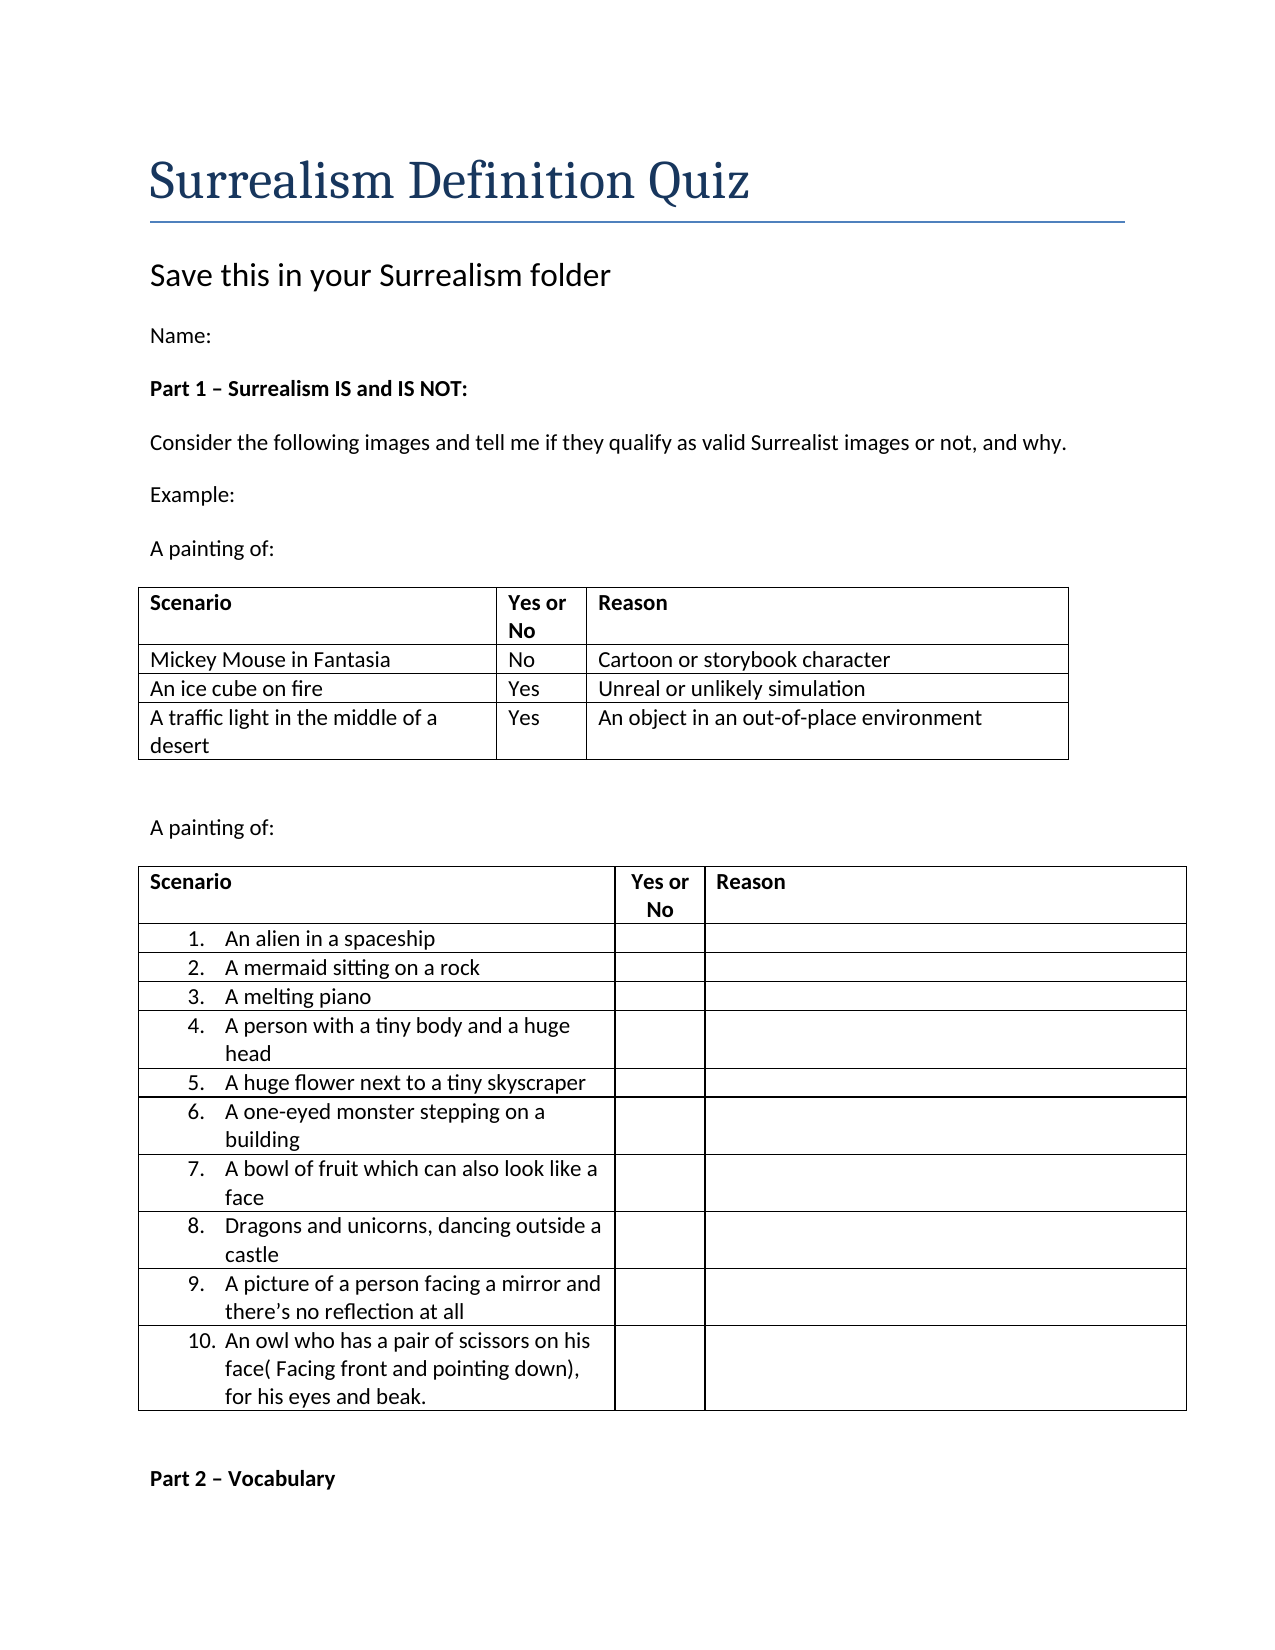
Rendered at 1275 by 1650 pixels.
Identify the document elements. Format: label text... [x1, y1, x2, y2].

table_cell [616, 1098, 704, 1153]
table_cell [616, 1269, 704, 1325]
text Example: [150, 481, 1125, 509]
text Consider the following images and tell me if they qualify as valid Surrealist images or not, and why. [150, 428, 1125, 456]
table_cell [616, 953, 704, 981]
table_cell An ice cube on fire [139, 674, 496, 702]
table_cell [706, 924, 1186, 952]
table_cell Yes [497, 674, 586, 702]
table_cell A traffic light in the middle of a desert [139, 703, 496, 759]
text Part 2 – Vocabulary [150, 1464, 1125, 1492]
table_cell A one-eyed monster stepping on a building [139, 1098, 614, 1153]
table_cell A huge flower next to a tiny skyscraper [139, 1069, 614, 1096]
table_cell No [497, 645, 586, 673]
table_cell [616, 924, 704, 952]
table_cell [616, 1155, 704, 1211]
table_cell An alien in a spaceship [139, 924, 614, 952]
table_cell An object in an out-of-place environment [587, 703, 1068, 759]
table_header Yes or No [616, 867, 704, 923]
text A painting of: [150, 813, 1125, 841]
text A painting of: [150, 534, 1125, 562]
table_cell [616, 1069, 704, 1096]
table_cell Cartoon or storybook character [587, 645, 1068, 673]
table_header Yes or No [497, 588, 586, 644]
text Part 1 – Surrealism IS and IS NOT: [150, 374, 1125, 403]
table_cell [706, 1326, 1186, 1410]
text Save this in your Surrealism folder [150, 254, 1125, 295]
table_cell [706, 1155, 1186, 1211]
table_cell [706, 1098, 1186, 1153]
table_cell [706, 953, 1186, 981]
table_cell [706, 1069, 1186, 1096]
table_cell A mermaid sitting on a rock [139, 953, 614, 981]
table_header Scenario [139, 867, 614, 923]
table_cell A melting piano [139, 982, 614, 1010]
table_cell Yes [497, 703, 586, 759]
table_cell [706, 1212, 1186, 1268]
title Surrealism Definition Quiz [150, 150, 1125, 221]
table_header Reason [587, 588, 1068, 644]
table_header Reason [706, 867, 1186, 923]
table_cell [706, 1011, 1186, 1067]
table_cell [616, 1326, 704, 1410]
table_cell Dragons and unicorns, dancing outside a castle [139, 1212, 614, 1268]
table_cell [616, 1011, 704, 1067]
text Name: [150, 322, 1125, 349]
table_cell [616, 982, 704, 1010]
table_cell A picture of a person facing a mirror and there’s no reflection at all [139, 1269, 614, 1325]
table_header Scenario [139, 588, 496, 644]
table_cell Mickey Mouse in Fantasia [139, 645, 496, 673]
table_cell [706, 982, 1186, 1010]
table_cell A bowl of fruit which can also look like a face [139, 1155, 614, 1211]
table_cell [616, 1212, 704, 1268]
table_cell A person with a tiny body and a huge head [139, 1011, 614, 1067]
table_cell Unreal or unlikely simulation [587, 674, 1068, 702]
table_cell An owl who has a pair of scissors on his face( Facing front and pointing down), for his eyes and beak. [139, 1326, 614, 1410]
table_cell [706, 1269, 1186, 1325]
